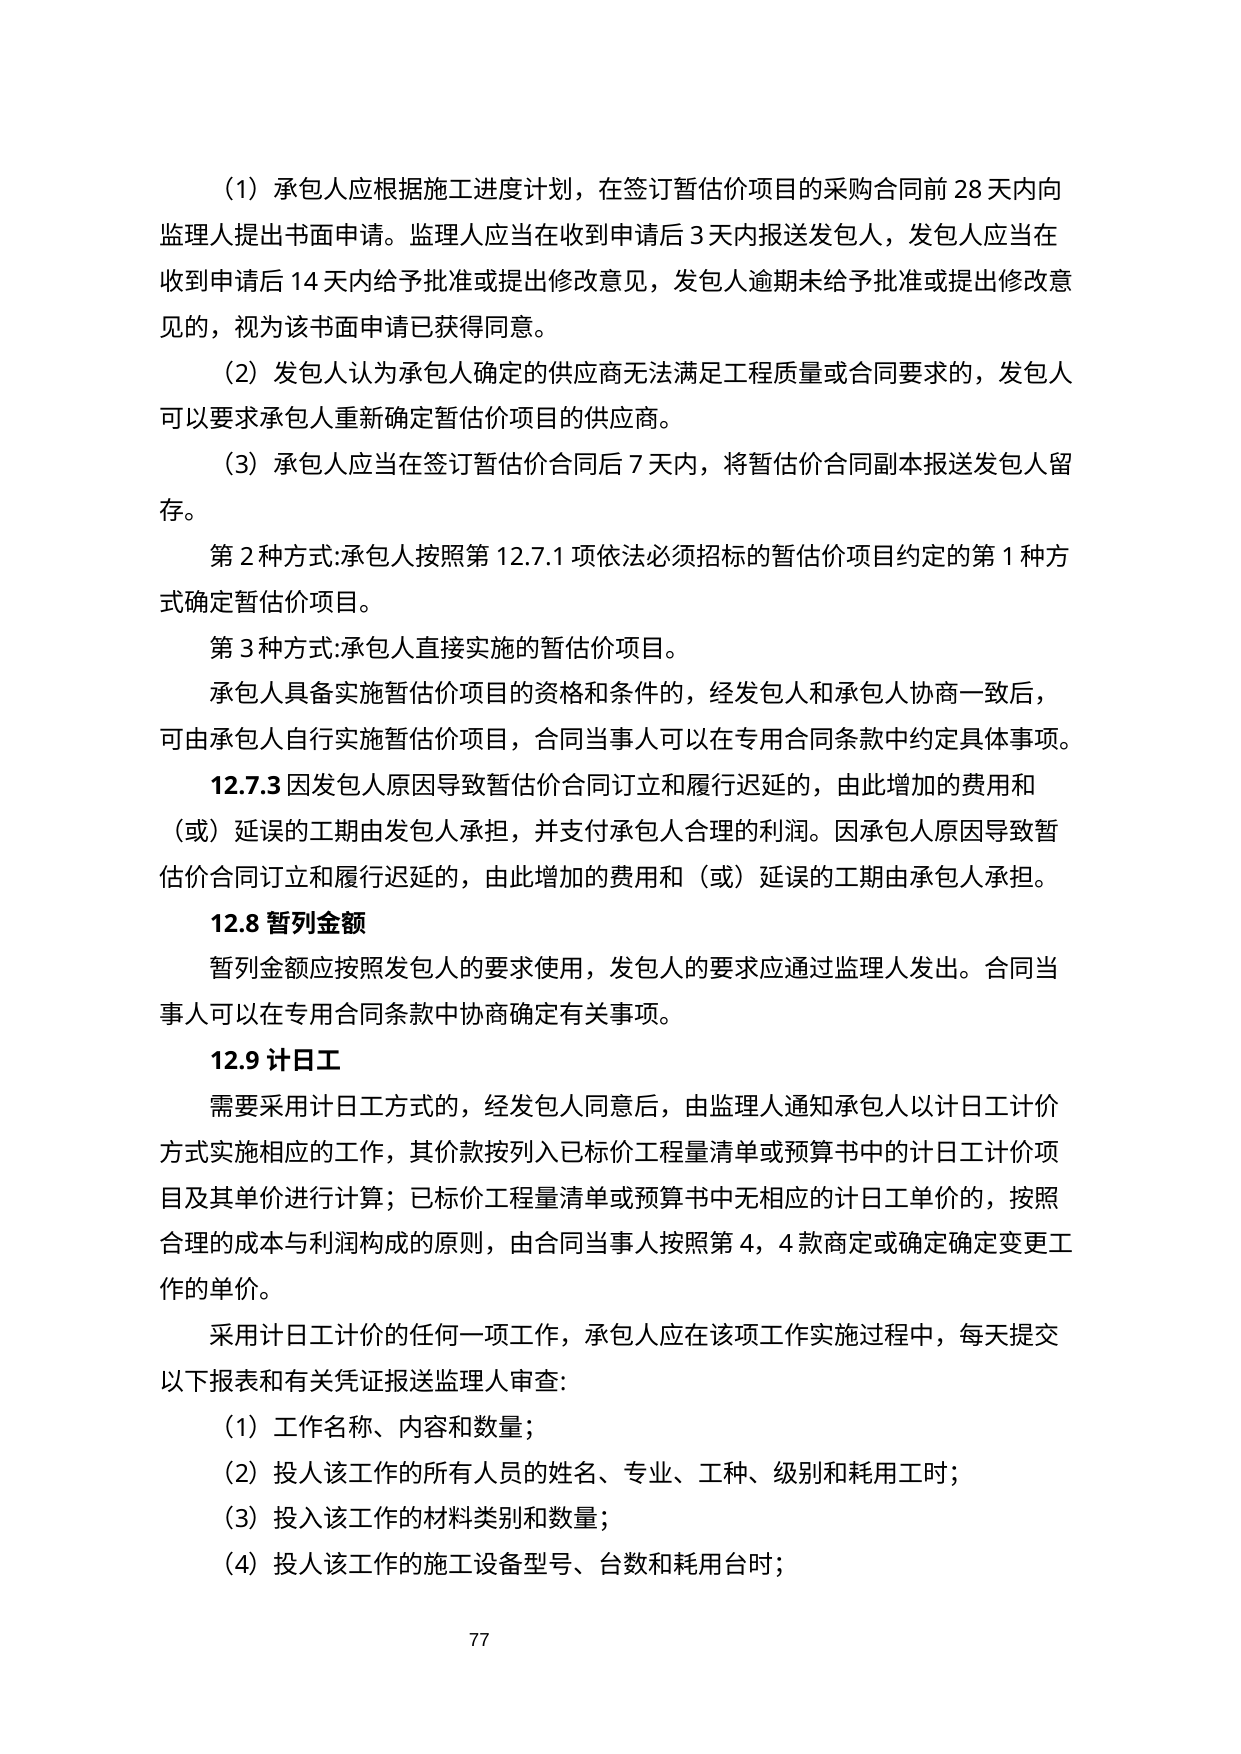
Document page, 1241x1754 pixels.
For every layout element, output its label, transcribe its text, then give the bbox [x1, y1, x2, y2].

text 12.9 计日工 [159, 1033, 1078, 1079]
text 第2种方式:承包人按照第12.7.1项依法必须招标的暂估价项目约定的第1种方式确定暂估价项目。 [159, 529, 1078, 620]
text （3）承包人应当在签订暂估价合同后7天内，将暂估价合同副本报送发包人留存。 [159, 437, 1078, 529]
text 12.7.3因发包人原因导致暂估价合同订立和履行迟延的，由此增加的费用和（或）延误的工期由发包人承担，并支付承包人合理的利润。因承包人原因导致暂估价合同订立和履行迟延的，由此增加的费用和（或）延误的工期由承包人承担。 [159, 758, 1078, 895]
text 采用计日工计价的任何一项工作，承包人应在该项工作实施过程中，每天提交以下报表和有关凭证报送监理人审查: [159, 1308, 1078, 1399]
text （2）投人该工作的所有人员的姓名、专业、工种、级别和耗用工时； [159, 1445, 1078, 1491]
text 第3种方式:承包人直接实施的暂估价项目。 [159, 620, 1078, 666]
text （1）承包人应根据施工进度计划，在签订暂估价项目的采购合同前28天内向监理人提出书面申请。监理人应当在收到申请后3天内报送发包人，发包人应当在收到申请后14天内给予批准或提出修改意见，发包人逾期未给予批准或提出修改意见的，视为该书面申请已获得同意。 [159, 162, 1078, 345]
text （1）工作名称、内容和数量； [159, 1399, 1078, 1445]
text 承包人具备实施暂估价项目的资格和条件的，经发包人和承包人协商一致后，可由承包人自行实施暂估价项目，合同当事人可以在专用合同条款中约定具体事项。 [159, 666, 1078, 758]
text （2）发包人认为承包人确定的供应商无法满足工程质量或合同要求的，发包人可以要求承包人重新确定暂估价项目的供应商。 [159, 345, 1078, 437]
text （3）投入该工作的材料类别和数量； [159, 1491, 1078, 1537]
text 暂列金额应按照发包人的要求使用，发包人的要求应通过监理人发出。合同当事人可以在专用合同条款中协商确定有关事项。 [159, 941, 1078, 1033]
text 需要采用计日工方式的，经发包人同意后，由监理人通知承包人以计日工计价方式实施相应的工作，其价款按列入已标价工程量清单或预算书中的计日工计价项目及其单价进行计算；已标价工程量清单或预算书中无相应的计日工单价的，按照合理的成本与利润构成的原则，由合同当事人按照第4，4款商定或确定确定变更工作的单价。 [159, 1079, 1078, 1308]
text 12.8 暂列金额 [159, 895, 1078, 941]
text （4）投人该工作的施工设备型号、台数和耗用台时； [159, 1537, 1078, 1583]
